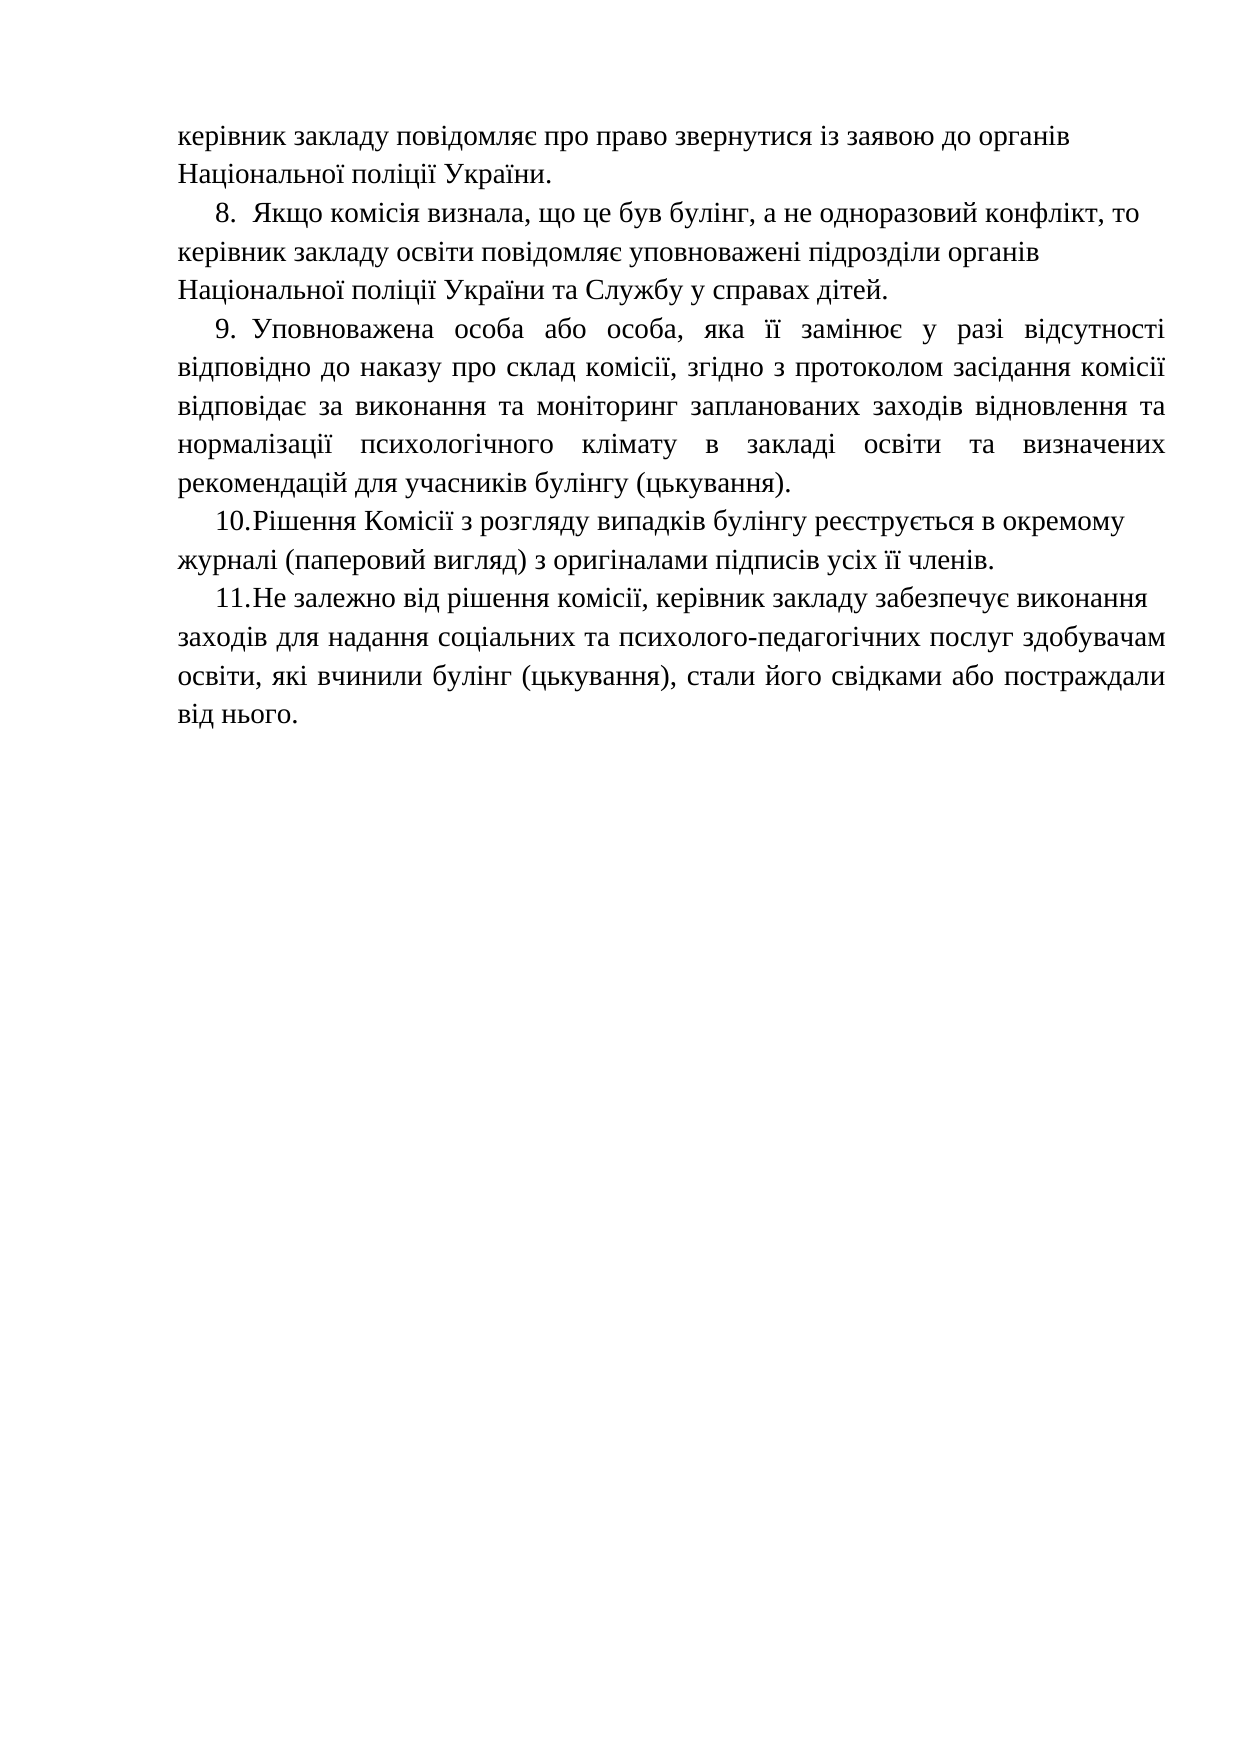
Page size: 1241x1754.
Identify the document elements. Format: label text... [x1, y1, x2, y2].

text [177, 118, 1167, 190]
text керівник закладу освіти повідомляє уповноважені підрозділи органів [177, 234, 1167, 267]
list Рішення Комісії з розгляду випадків булінгу реєструється в окремому [215, 503, 1167, 537]
text заходів для надання соціальних та психолого-педагогічних послуг здобувачам освіти, які вчинили булінг (цькування), стали його свідками або постраждали від нього. [177, 619, 1167, 730]
list Не залежно від рішення комісії, керівник закладу забезпечує виконання [215, 581, 1167, 614]
text Національної поліції України та Службу у справах дітей. [177, 272, 1167, 306]
text журналі (паперовий вигляд) з оригіналами підписів усіх її членів. [177, 542, 1167, 576]
list Уповноважена особа або особа, яка її замінює у разі відсутності відповідно до наказу про склад комісії, згідно з протоколом засідання комісії відповідає за виконання та моніторинг запланованих заходів відновлення та нормалізації психологічного клімату в закладі освіти та визначених рекомендацій для учасників булінгу (цькування). [177, 311, 1167, 498]
list Якщо комісія визнала, що це був булінг, а не одноразовий конфлікт, то [215, 195, 1167, 229]
